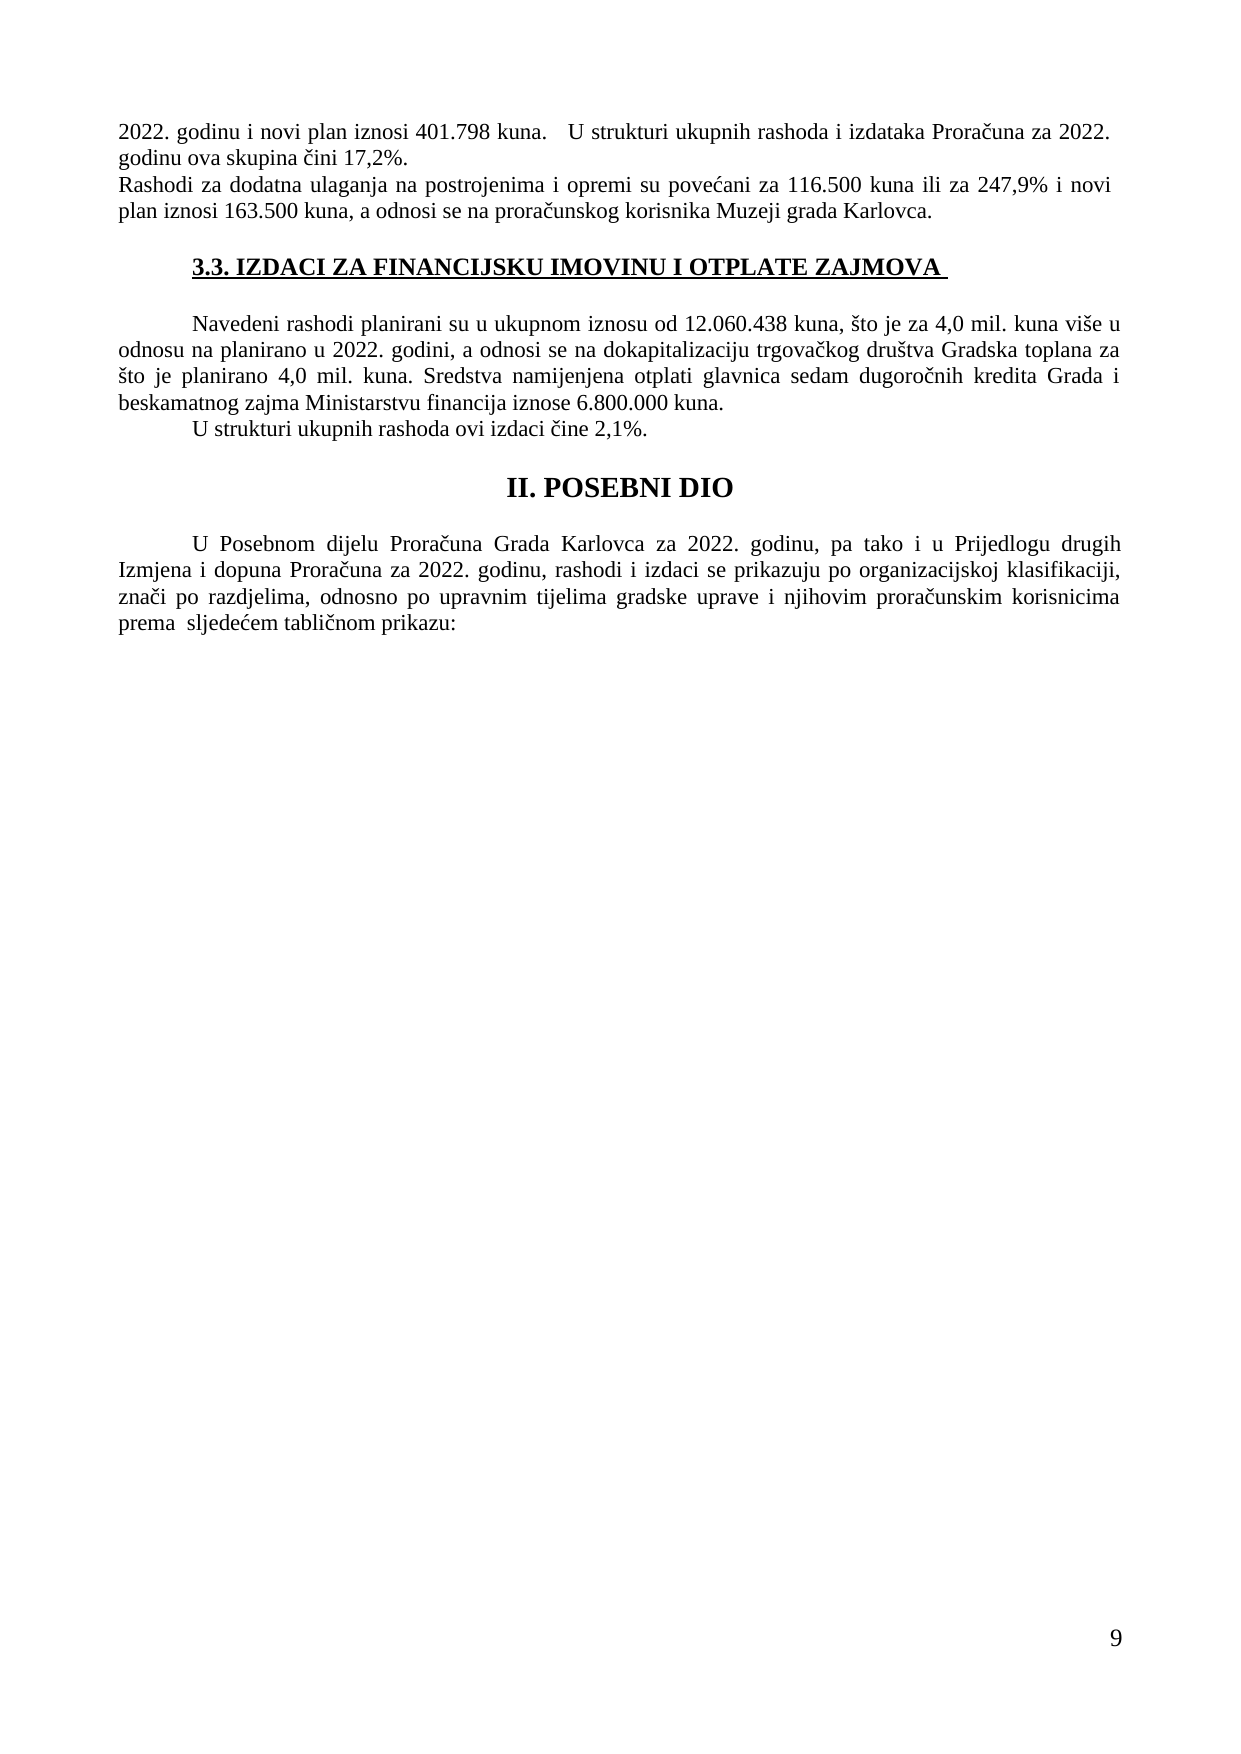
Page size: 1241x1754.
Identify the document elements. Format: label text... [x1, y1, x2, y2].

text II. POSEBNI DIO [118, 470, 1122, 504]
text U Posebnom dijelu Proračuna Grada Karlovca za 2022. godinu, pa tako i u Prijedlogu drugih Izmjena i dopuna Proračuna za 2022. godinu, rashodi i izdaci se prikazuju po organizacijskoj klasifikaciji, znači po razdjelima, odnosno po upravnim tijelima gradske uprave i njihovim proračunskim korisnicima prema sljedećem tabličnom prikazu: [118, 530, 1122, 636]
text U strukturi ukupnih rashoda ovi izdaci čine 2,1%. [118, 415, 1122, 442]
text 3.3. IZDACI ZA FINANCIJSKU IMOVINU I OTPLATE ZAJMOVA [118, 252, 1122, 281]
text Rashodi za dodatna ulaganja na postrojenima i opremi su povećani za 116.500 kuna ili za 247,9% i novi plan iznosi 163.500 kuna, a odnosi se na proračunskog korisnika Muzeji grada Karlovca. [118, 171, 1112, 223]
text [118, 118, 1112, 171]
text Navedeni rashodi planirani su u ukupnom iznosu od 12.060.438 kuna, što je za 4,0 mil. kuna više u odnosu na planirano u 2022. godini, a odnosi se na dokapitalizaciju trgovačkog društva Gradska toplana za što je planirano 4,0 mil. kuna. Sredstva namijenjena otplati glavnica sedam dugoročnih kredita Grada i beskamatnog zajma Ministarstvu financija iznose 6.800.000 kuna. [118, 310, 1122, 415]
